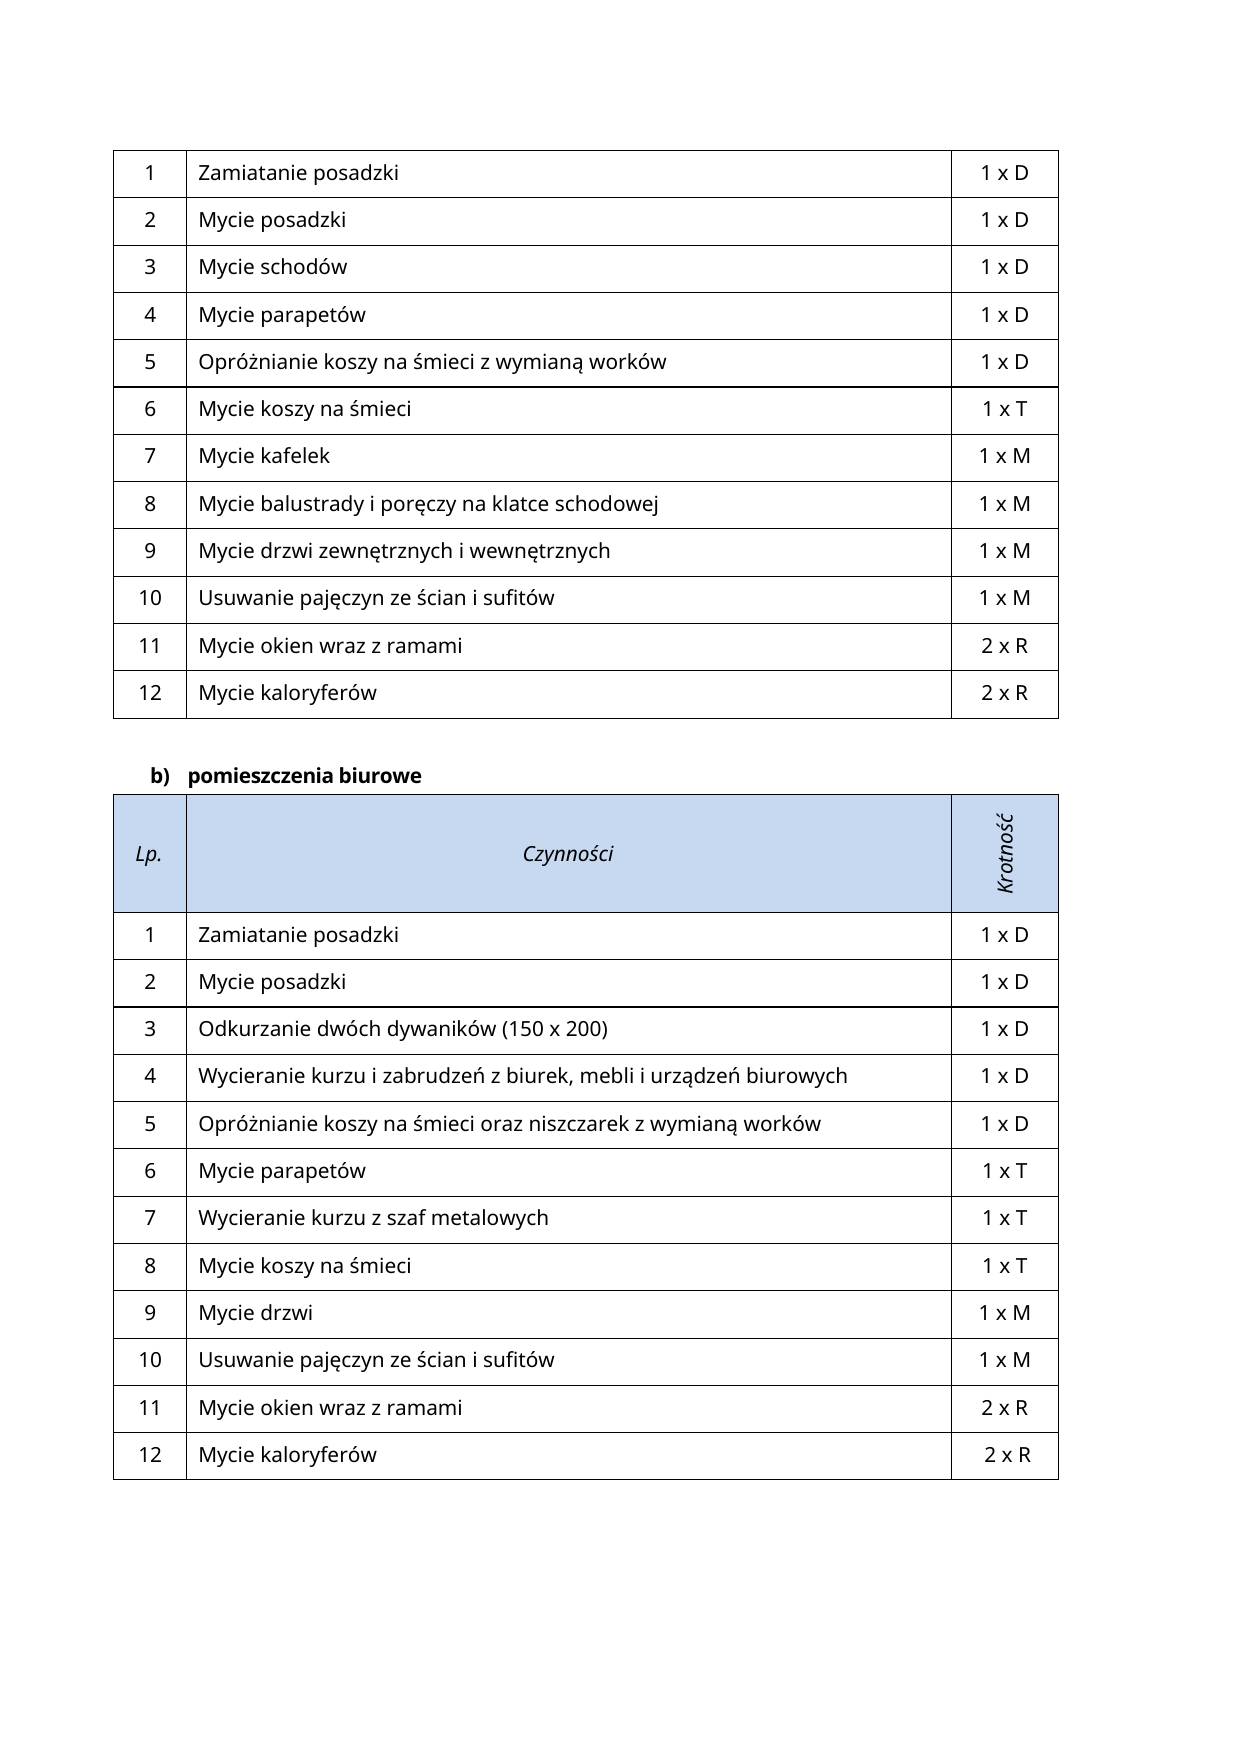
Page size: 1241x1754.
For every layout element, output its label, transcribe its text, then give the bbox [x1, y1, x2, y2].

table_cell 10 [114, 577, 186, 623]
table_cell 1 x M [952, 577, 1058, 623]
table_cell 1 x D [952, 1055, 1058, 1101]
table_cell Mycie kafelek [187, 435, 951, 481]
list pomieszczenia biurowe [150, 761, 1128, 789]
table_cell 6 [114, 1149, 186, 1196]
table_cell Mycie okien wraz z ramami [187, 624, 951, 670]
table_cell 1 x T [952, 1244, 1058, 1290]
table_cell 5 [114, 1102, 186, 1148]
table_cell 4 [114, 293, 186, 339]
table_cell Mycie schodów [187, 246, 951, 292]
table_cell Usuwanie pajęczyn ze ścian i sufitów [187, 577, 951, 623]
table_cell 1 x D [952, 960, 1058, 1006]
table_cell Mycie balustrady i poręczy na klatce schodowej [187, 482, 951, 528]
table_cell 1 [114, 913, 186, 959]
table_cell Usuwanie pajęczyn ze ścian i sufitów [187, 1339, 951, 1385]
table_cell 3 [114, 246, 186, 292]
table_cell 2 x R [952, 624, 1058, 670]
table_cell 9 [114, 1291, 186, 1337]
table_cell Mycie parapetów [187, 1149, 951, 1196]
table_cell Wycieranie kurzu i zabrudzeń z biurek, mebli i urządzeń biurowych [187, 1055, 951, 1101]
table_cell 1 [114, 151, 186, 197]
table_cell Mycie posadzki [187, 960, 951, 1006]
table_cell 1 x D [952, 913, 1058, 959]
table_cell Mycie drzwi zewnętrznych i wewnętrznych [187, 529, 951, 576]
table_cell 5 [114, 340, 186, 386]
table_cell Opróżnianie koszy na śmieci z wymianą worków [187, 340, 951, 386]
table_cell 1 x D [952, 1102, 1058, 1148]
table_cell 2 [114, 960, 186, 1006]
table_cell 1 x D [952, 198, 1058, 244]
table_cell Zamiatanie posadzki [187, 151, 951, 197]
table_cell 7 [114, 1197, 186, 1243]
table_cell Mycie kaloryferów [187, 671, 951, 717]
table_cell 2 x R [952, 671, 1058, 717]
table_cell Mycie kaloryferów [187, 1433, 951, 1479]
table_cell 11 [114, 624, 186, 670]
table_header Czynności [187, 795, 951, 912]
table_cell 1 x D [952, 293, 1058, 339]
table_cell 1 x M [952, 1291, 1058, 1337]
table_cell Mycie okien wraz z ramami [187, 1386, 951, 1432]
table_cell 12 [114, 1433, 186, 1479]
table_cell 1 x M [952, 1339, 1058, 1385]
table_cell 1 x M [952, 482, 1058, 528]
table_cell Mycie drzwi [187, 1291, 951, 1337]
table_cell 1 x T [952, 1197, 1058, 1243]
table_cell 7 [114, 435, 186, 481]
table_cell 12 [114, 671, 186, 717]
table_cell 2 x R [952, 1386, 1058, 1432]
table_cell 10 [114, 1339, 186, 1385]
table_cell Mycie posadzki [187, 198, 951, 244]
table_cell 1 x M [952, 529, 1058, 576]
table_cell 4 [114, 1055, 186, 1101]
table_cell 2 [114, 198, 186, 244]
table_cell 8 [114, 482, 186, 528]
table_cell Mycie koszy na śmieci [187, 388, 951, 434]
table_cell Odkurzanie dwóch dywaników (150 x 200) [187, 1008, 951, 1054]
table_cell Opróżnianie koszy na śmieci oraz niszczarek z wymianą worków [187, 1102, 951, 1148]
table_cell 1 x D [952, 151, 1058, 197]
table_cell 1 x M [952, 435, 1058, 481]
table_cell 8 [114, 1244, 186, 1290]
table_cell 1 x T [952, 1149, 1058, 1196]
table_cell 1 x D [952, 1008, 1058, 1054]
table_cell Wycieranie kurzu z szaf metalowych [187, 1197, 951, 1243]
table_cell 9 [114, 529, 186, 576]
table_cell 1 x D [952, 340, 1058, 386]
table_header Krotność [952, 795, 1058, 912]
table_cell Zamiatanie posadzki [187, 913, 951, 959]
table_cell Mycie parapetów [187, 293, 951, 339]
table_cell 3 [114, 1008, 186, 1054]
table_header Lp. [114, 795, 186, 912]
table_cell 2 x R [952, 1433, 1058, 1479]
table_cell 6 [114, 388, 186, 434]
table_cell Mycie koszy na śmieci [187, 1244, 951, 1290]
table_cell 11 [114, 1386, 186, 1432]
table_cell 1 x D [952, 246, 1058, 292]
table_cell 1 x T [952, 388, 1058, 434]
